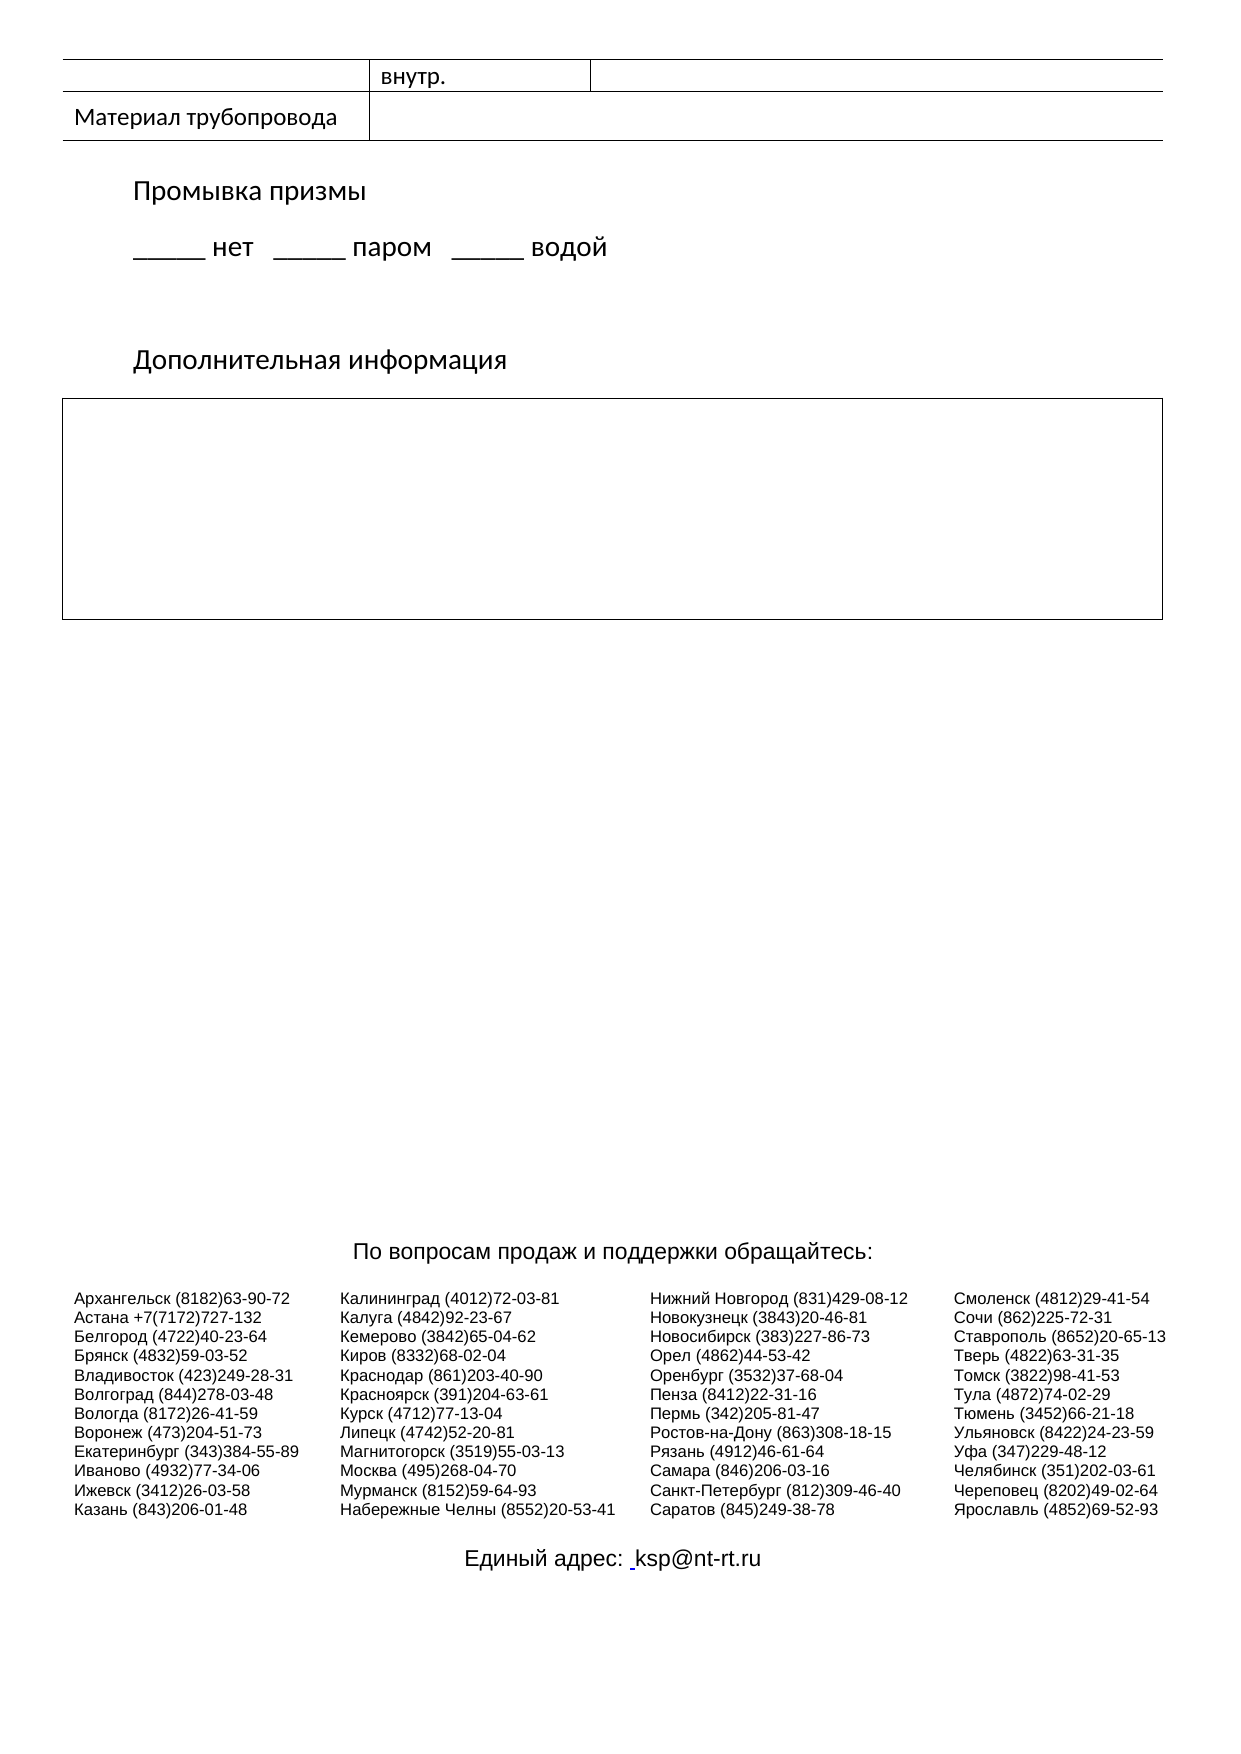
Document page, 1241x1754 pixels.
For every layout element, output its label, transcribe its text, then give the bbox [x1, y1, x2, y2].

table_cell Новокузнецк (3843)20-46-81 [639, 1308, 942, 1327]
table_cell Казань (843)206-01-48 [63, 1500, 329, 1519]
text Единый адрес: ksp@nt-rt.ru [0, 1545, 1152, 1571]
table_cell Волгоград (844)278-03-48 [63, 1385, 329, 1404]
table_cell Ставрополь (8652)20-65-13 [942, 1327, 1240, 1346]
table_cell Ульяновск (8422)24-23-59 [942, 1423, 1240, 1442]
table_cell Уфа (347)229-48-12 [942, 1442, 1240, 1461]
table_header Нижний Новгород (831)429-08-12 [639, 1289, 942, 1308]
table_cell Санкт-Петербург (812)309-46-40 [639, 1480, 942, 1499]
table_cell Ижевск (3412)26-03-58 [63, 1480, 329, 1499]
table_cell Москва (495)268-04-70 [329, 1461, 638, 1480]
table_cell Череповец (8202)49-02-64 [942, 1480, 1240, 1499]
table_cell Тюмень (3452)66-21-18 [942, 1404, 1240, 1423]
table_cell Вологда (8172)26-41-59 [63, 1404, 329, 1423]
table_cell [63, 60, 369, 91]
table_cell Иваново (4932)77-34-06 [63, 1461, 329, 1480]
table_cell Кемерово (3842)65-04-62 [329, 1327, 638, 1346]
table_cell Красноярск (391)204-63-61 [329, 1385, 638, 1404]
table_cell [370, 92, 1163, 140]
table_cell Калуга (4842)92-23-67 [329, 1308, 638, 1327]
table_cell Мурманск (8152)59-64-93 [329, 1480, 638, 1499]
table_cell Оренбург (3532)37-68-04 [639, 1365, 942, 1384]
table_cell Тверь (4822)63-31-35 [942, 1346, 1240, 1365]
table_cell Новосибирск (383)227-86-73 [639, 1327, 942, 1346]
table_cell Рязань (4912)46-61-64 [639, 1442, 942, 1461]
table_cell Набережные Челны (8552)20-53-41 [329, 1500, 638, 1519]
text _____ нет _____ паром _____ водой [74, 228, 1152, 264]
table_cell Брянск (4832)59-03-52 [63, 1346, 329, 1365]
text Промывка призмы [74, 172, 1152, 207]
table_header [63, 399, 1162, 619]
table_cell Челябинск (351)202-03-61 [942, 1461, 1240, 1480]
table_cell Екатеринбург (343)384-55-89 [63, 1442, 329, 1461]
table_cell Белгород (4722)40-23-64 [63, 1327, 329, 1346]
table_cell Томск (3822)98-41-53 [942, 1365, 1240, 1384]
table_cell Липецк (4742)52-20-81 [329, 1423, 638, 1442]
table_cell Сочи (862)225-72-31 [942, 1308, 1240, 1327]
table_cell Саратов (845)249-38-78 [639, 1500, 942, 1519]
table_cell Курск (4712)77-13-04 [329, 1404, 638, 1423]
text По вопросам продаж и поддержки обращайтесь: [74, 1238, 1152, 1264]
table_cell Ярославль (4852)69-52-93 [942, 1500, 1240, 1519]
table_cell Орел (4862)44-53-42 [639, 1346, 942, 1365]
table_cell Киров (8332)68-02-04 [329, 1346, 638, 1365]
table_cell Самара (846)206-03-16 [639, 1461, 942, 1480]
table_header Смоленск (4812)29-41-54 [942, 1289, 1240, 1308]
table_header Архангельск (8182)63-90-72 [63, 1289, 329, 1308]
table_cell Тула (4872)74-02-29 [942, 1385, 1240, 1404]
table_cell Краснодар (861)203-40-90 [329, 1365, 638, 1384]
text Дополнительная информация [74, 341, 1152, 377]
table_cell Воронеж (473)204-51-73 [63, 1423, 329, 1442]
table_cell Пенза (8412)22-31-16 [639, 1385, 942, 1404]
table_cell Магнитогорск (3519)55-03-13 [329, 1442, 638, 1461]
table_cell Пермь (342)205-81-47 [639, 1404, 942, 1423]
table_cell Ростов-на-Дону (863)308-18-15 [639, 1423, 942, 1442]
table_cell Материал трубопровода [63, 92, 369, 140]
table_cell мм [591, 60, 1163, 91]
table_cell Владивосток (423)249-28-31 [63, 1365, 329, 1384]
table_cell внеш. внутр. [370, 60, 590, 91]
table_cell Астана +7(7172)727-132 [63, 1308, 329, 1327]
table_header Калининград (4012)72-03-81 [329, 1289, 638, 1308]
